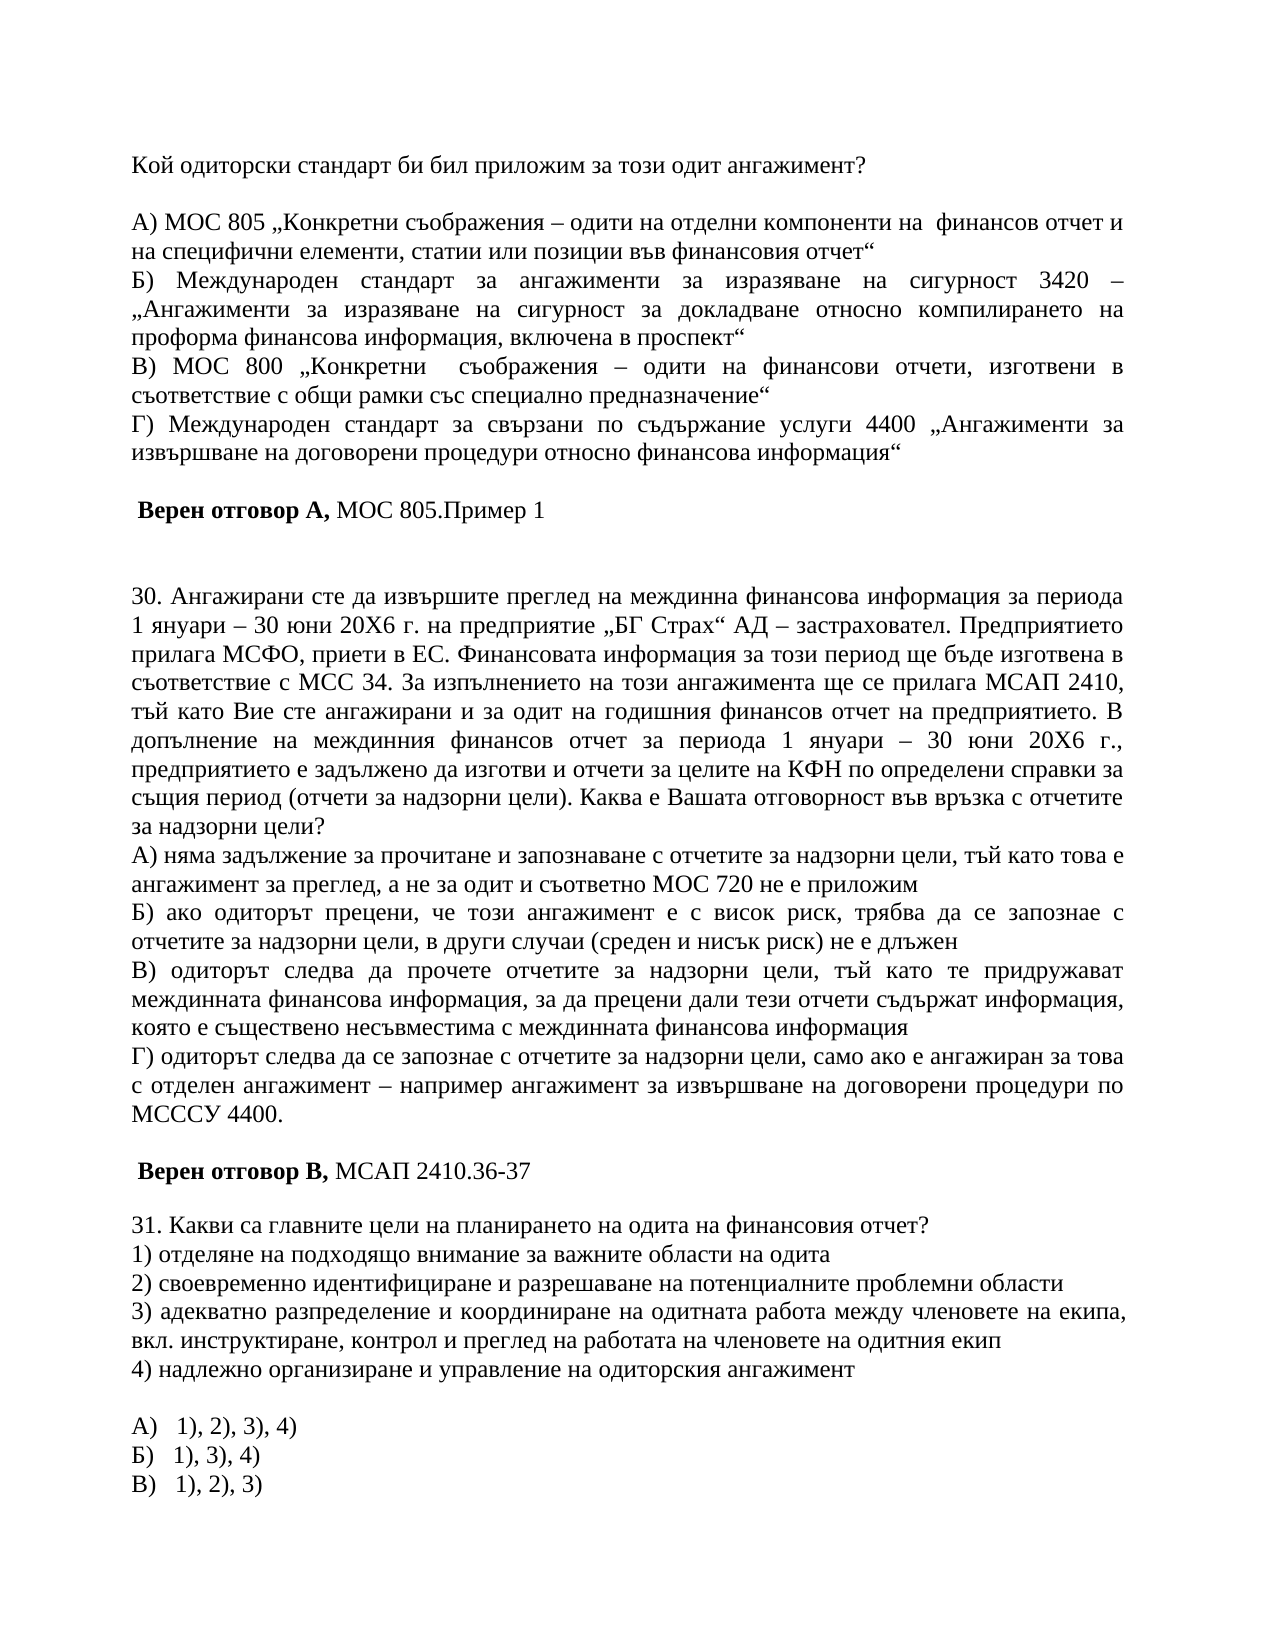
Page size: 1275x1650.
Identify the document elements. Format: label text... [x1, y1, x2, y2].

text 2) своевременно идентифициране и разрешаване на потенциалните проблемни области [131, 1268, 1127, 1296]
text А) МОС 805 „Конкретни съображения – одити на отделни компоненти на финансов отчет и на специфични елементи, статии или позиции във финансовия отчет“ [131, 207, 1125, 265]
text 3) адекватно разпределение и координиране на одитната работа между членовете на екипа, вкл. инструктиране, контрол и преглед на работата на членовете на одитния екип [131, 1296, 1127, 1354]
text Б) ако одиторът прецени, че този ангажимент е с висок риск, трябва да се запознае с отчетите за надзорни цели, в други случаи (среден и нисък риск) не е длъжен [131, 897, 1125, 955]
text Б) Международен стандарт за ангажименти за изразяване на сигурност 3420 – „Ангажименти за изразяване на сигурност за докладване относно компилирането на проформа финансова информация, включена в проспект“ [131, 265, 1125, 351]
text В) одиторът следва да прочете отчетите за надзорни цели, тъй като те придружават междинната финансова информация, за да прецени дали тези отчети съдържат информация, която е съществено несъвместима с междинната финансова информация [131, 955, 1125, 1041]
text A) 1), 2), 3), 4) [131, 1411, 1125, 1440]
text Кой одиторски стандарт би бил приложим за този одит ангажимент? [131, 150, 1125, 179]
text 30. Ангажирани сте да извършите преглед на междинна финансова информация за периода 1 януари – 30 юни 20Х6 г. на предприятие „БГ Страх“ АД – застраховател. Предприятието прилага МСФО, приети в ЕС. Финансовата информация за този период ще бъде изготвена в съответствие с МСС 34. За изпълнението на този ангажимента ще се прилага МСАП 2410, тъй като Вие сте ангажирани и за одит на годишния финансов отчет на предприятието. В допълнение на междинния финансов отчет за периода 1 януари – 30 юни 20Х6 г., предприятието е задължено да изготви и отчети за целите на КФН по определени справки за същия период (отчети за надзорни цели). Каква е Вашата отговорност във връзка с отчетите за надзорни цели? [131, 581, 1125, 840]
text Верен отговор А, МОС 805.Пример 1 [131, 495, 1125, 524]
text 4) надлежно организиране и управление на одиторския ангажимент [131, 1354, 1127, 1383]
text Верен отговор В, МСАП 2410.36-37 [131, 1156, 1125, 1185]
text В) 1), 2), 3) [131, 1469, 1125, 1498]
text Б) 1), 3), 4) [131, 1440, 1125, 1469]
text 31. Какви са главните цели на планирането на одита на финансовия отчет? [131, 1210, 1127, 1239]
text В) МОС 800 „Конкретни съображения – одити на финансови отчети, изготвени в съответствие с общи рамки със специално предназначение“ [131, 351, 1125, 409]
text Г) Международен стандарт за свързани по съдържание услуги 4400 „Ангажименти за извършване на договорени процедури относно финансова информация“ [131, 409, 1125, 466]
text А) няма задължение за прочитане и запознаване с отчетите за надзорни цели, тъй като това е ангажимент за преглед, а не за одит и съответно МОС 720 не е приложим [131, 840, 1125, 897]
text 1) отделяне на подходящо внимание за важните области на одита [131, 1239, 1127, 1268]
text Г) одиторът следва да се запознае с отчетите за надзорни цели, само ако е ангажиран за това с отделен ангажимент – например ангажимент за извършване на договорени процедури по МСССУ 4400. [131, 1041, 1125, 1127]
